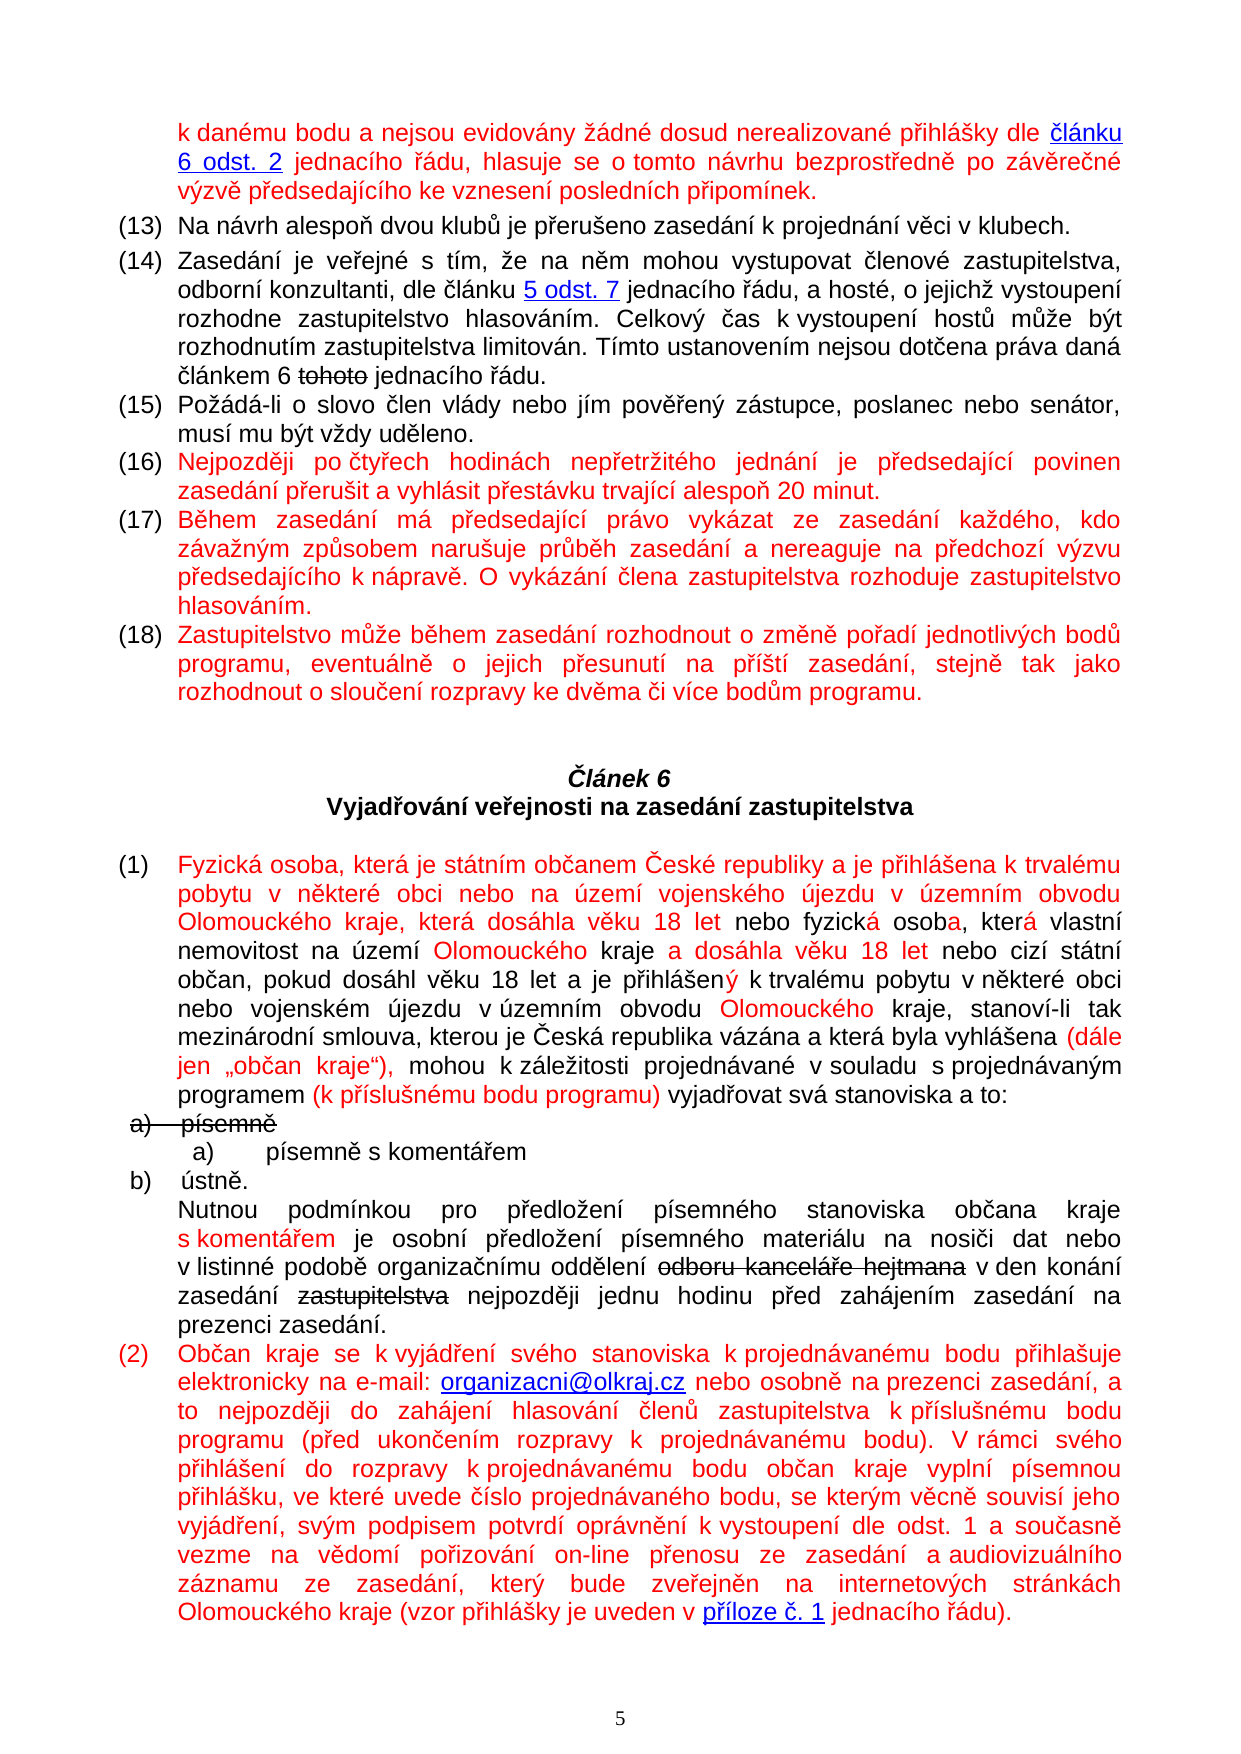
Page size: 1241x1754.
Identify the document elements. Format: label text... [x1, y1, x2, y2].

list písemně [118, 1108, 1122, 1137]
subtitle Vyjadřování veřejnosti na zasedání zastupitelstva [118, 792, 1122, 821]
list ústně. [118, 1166, 1122, 1195]
list Občan kraje se k vyjádření svého stanoviska k projednávanému bodu přihlašuje elektronicky na e-mail: organizacni@olkraj.cz nebo osobně na prezenci zasedání, a to nejpozději do zahájení hlasování členů zastupitelstva k příslušnému bodu programu (před ukončením rozpravy k projednávanému bodu). V rámci svého přihlášení do rozpravy k projednávanému bodu občan kraje vyplní písemnou přihlášku, ve které uvede číslo projednávaného bodu, se kterým věcně souvisí jeho vyjádření, svým podpisem potvrdí oprávnění k vystoupení dle odst. 1 a současně vezme na vědomí pořizování on-line přenosu ze zasedání a audiovizuálního záznamu ze zasedání, který bude zveřejněn na internetových stránkách Olomouckého kraje (vzor přihlášky je uveden v příloze č. 1 jednacího řádu). [118, 1338, 1122, 1626]
list Fyzická osoba, která je státním občanem České republiky a je přihlášena k trvalému pobytu v některé obci nebo na území vojenského újezdu v územním obvodu Olomouckého kraje, která dosáhla věku 18 let nebo fyzická osoba, která vlastní nemovitost na území Olomouckého kraje a dosáhla věku 18 let nebo cizí státní občan, pokud dosáhl věku 18 let a je přihlášený k trvalému pobytu v některé obci nebo vojenském újezdu v územním obvodu Olomouckého kraje, stanoví-li tak mezinárodní smlouva, kterou je Česká republika vázána a která byla vyhlášena (dále jen „občan kraje“), mohou k záležitosti projednávané v souladu s projednávaným programem (k příslušnému bodu programu) vyjadřovat svá stanoviska a to: [118, 850, 1122, 1108]
list Během zasedání má předsedající právo vykázat ze zasedání každého, kdo závažným způsobem narušuje průběh zasedání a nereaguje na předchozí výzvu předsedajícího k nápravě. O vykázání člena zastupitelstva rozhoduje zastupitelstvo hlasováním. [118, 505, 1122, 620]
list písemně s komentářem [192, 1137, 1122, 1166]
text Nutnou podmínkou pro předložení písemného stanoviska občana kraje s komentářem je osobní předložení písemného materiálu na nosiči dat nebo v listinné podobě organizačnímu oddělení odboru kanceláře hejtmana v den konání zasedání zastupitelstva nejpozději jednu hodinu před zahájením zasedání na prezenci zasedání. [177, 1195, 1122, 1338]
list Na návrh alespoň dvou klubů je přerušeno zasedání k projednání věci v klubech. [118, 211, 1122, 240]
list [118, 118, 1122, 204]
text Článek 6 [118, 763, 1122, 792]
list Nejpozději po čtyřech hodinách nepřetržitého jednání je předsedající povinen zasedání přerušit a vyhlásit přestávku trvající alespoň 20 minut. [118, 447, 1122, 505]
list Požádá-li o slovo člen vlády nebo jím pověřený zástupce, poslanec nebo senátor, musí mu být vždy uděleno. [118, 390, 1122, 447]
list Zasedání je veřejné s tím, že na něm mohou vystupovat členové zastupitelstva, odborní konzultanti, dle článku 5 odst. 7 jednacího řádu, a hosté, o jejichž vystoupení rozhodne zastupitelstvo hlasováním. Celkový čas k vystoupení hostů může být rozhodnutím zastupitelstva limitován. Tímto ustanovením nejsou dotčena práva daná článkem 6 tohoto jednacího řádu. [118, 246, 1122, 390]
list Zastupitelstvo může během zasedání rozhodnout o změně pořadí jednotlivých bodů programu, eventuálně o jejich přesunutí na příští zasedání, stejně tak jako rozhodnout o sloučení rozpravy ke dvěma či více bodům programu. [118, 620, 1122, 706]
